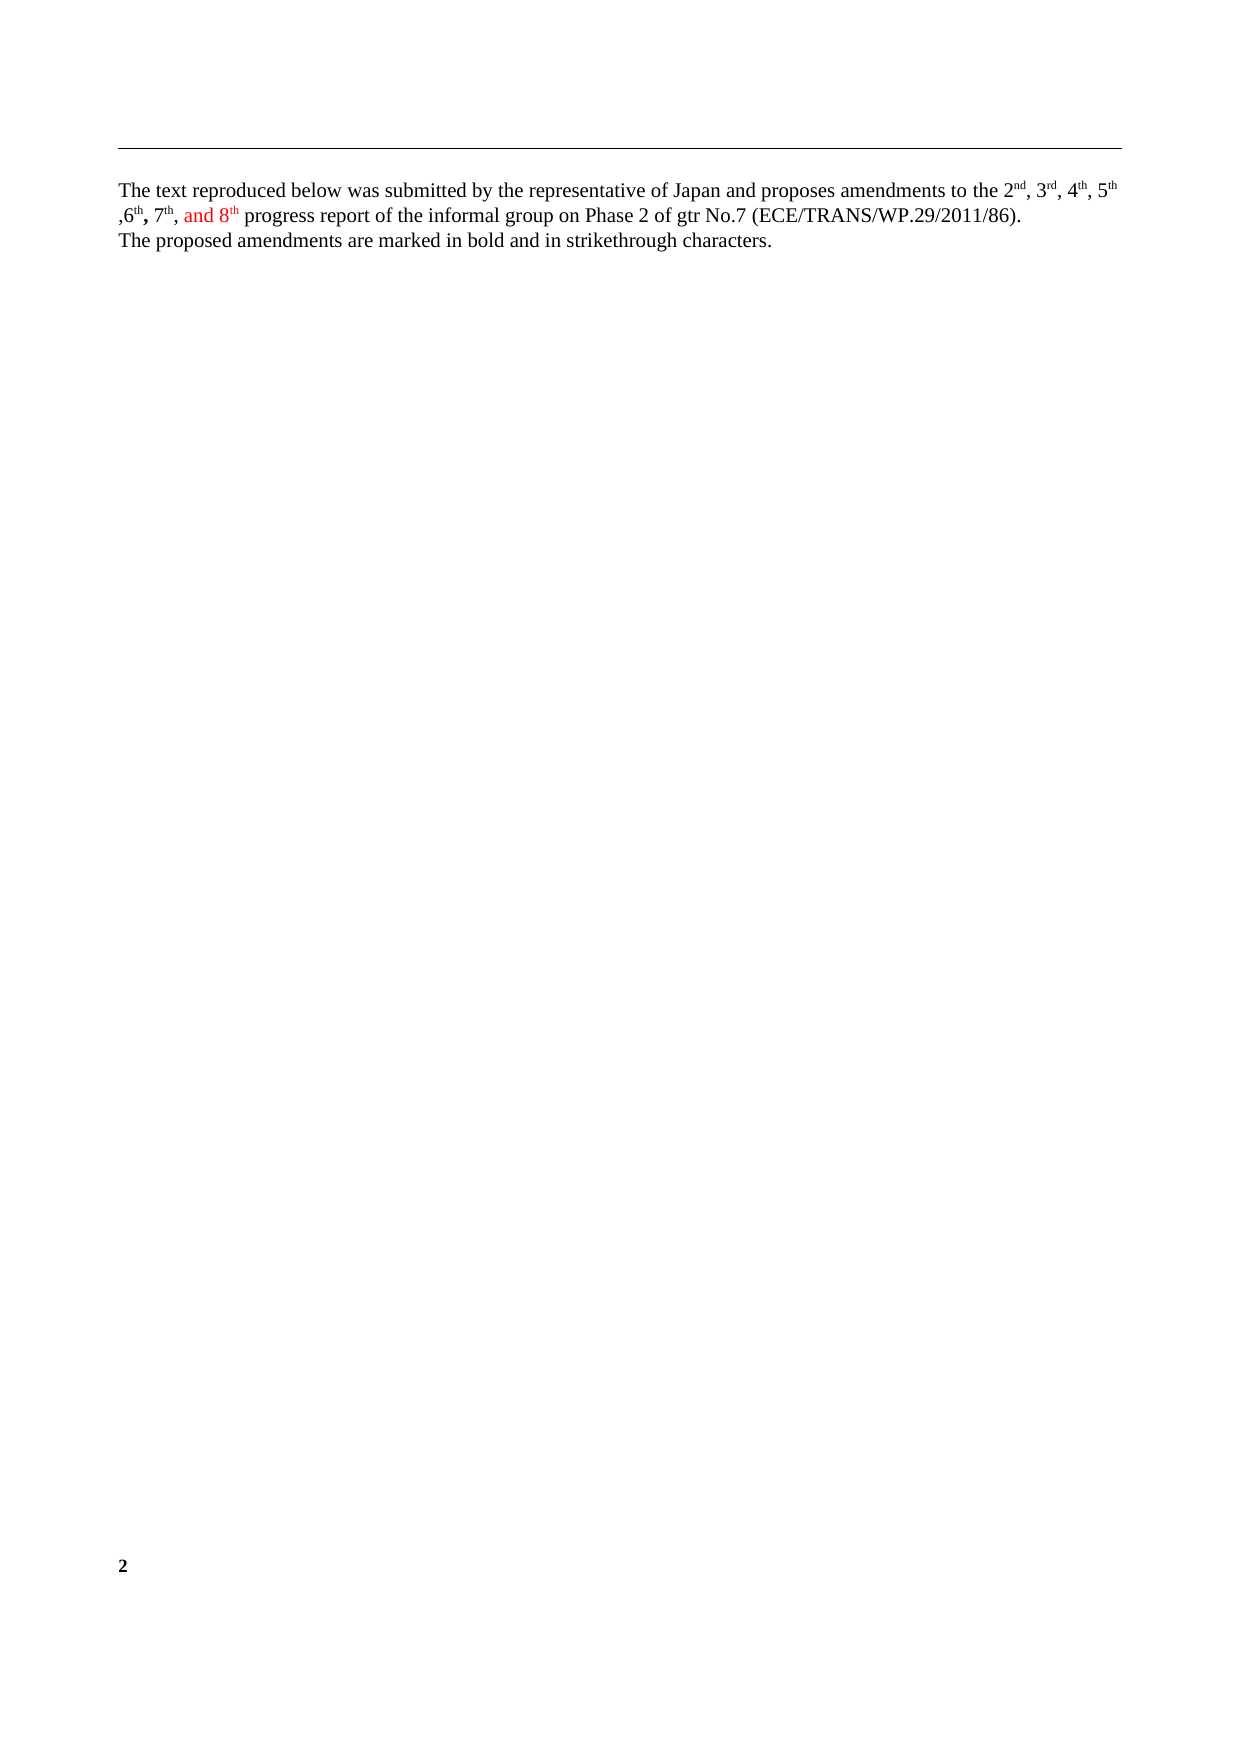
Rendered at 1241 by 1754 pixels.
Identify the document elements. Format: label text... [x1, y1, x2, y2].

text The text reproduced below was submitted by the representative of Japan and proposes amendments to the 2nd, 3rd, 4th, 5th ,6th, 7th, and 8th progress report of the informal group on Phase 2 of gtr No.7 (ECE/TRANS/WP.29/2011/86). [118, 177, 1122, 227]
text The proposed amendments are marked in bold and in strikethrough characters. [118, 227, 1122, 252]
